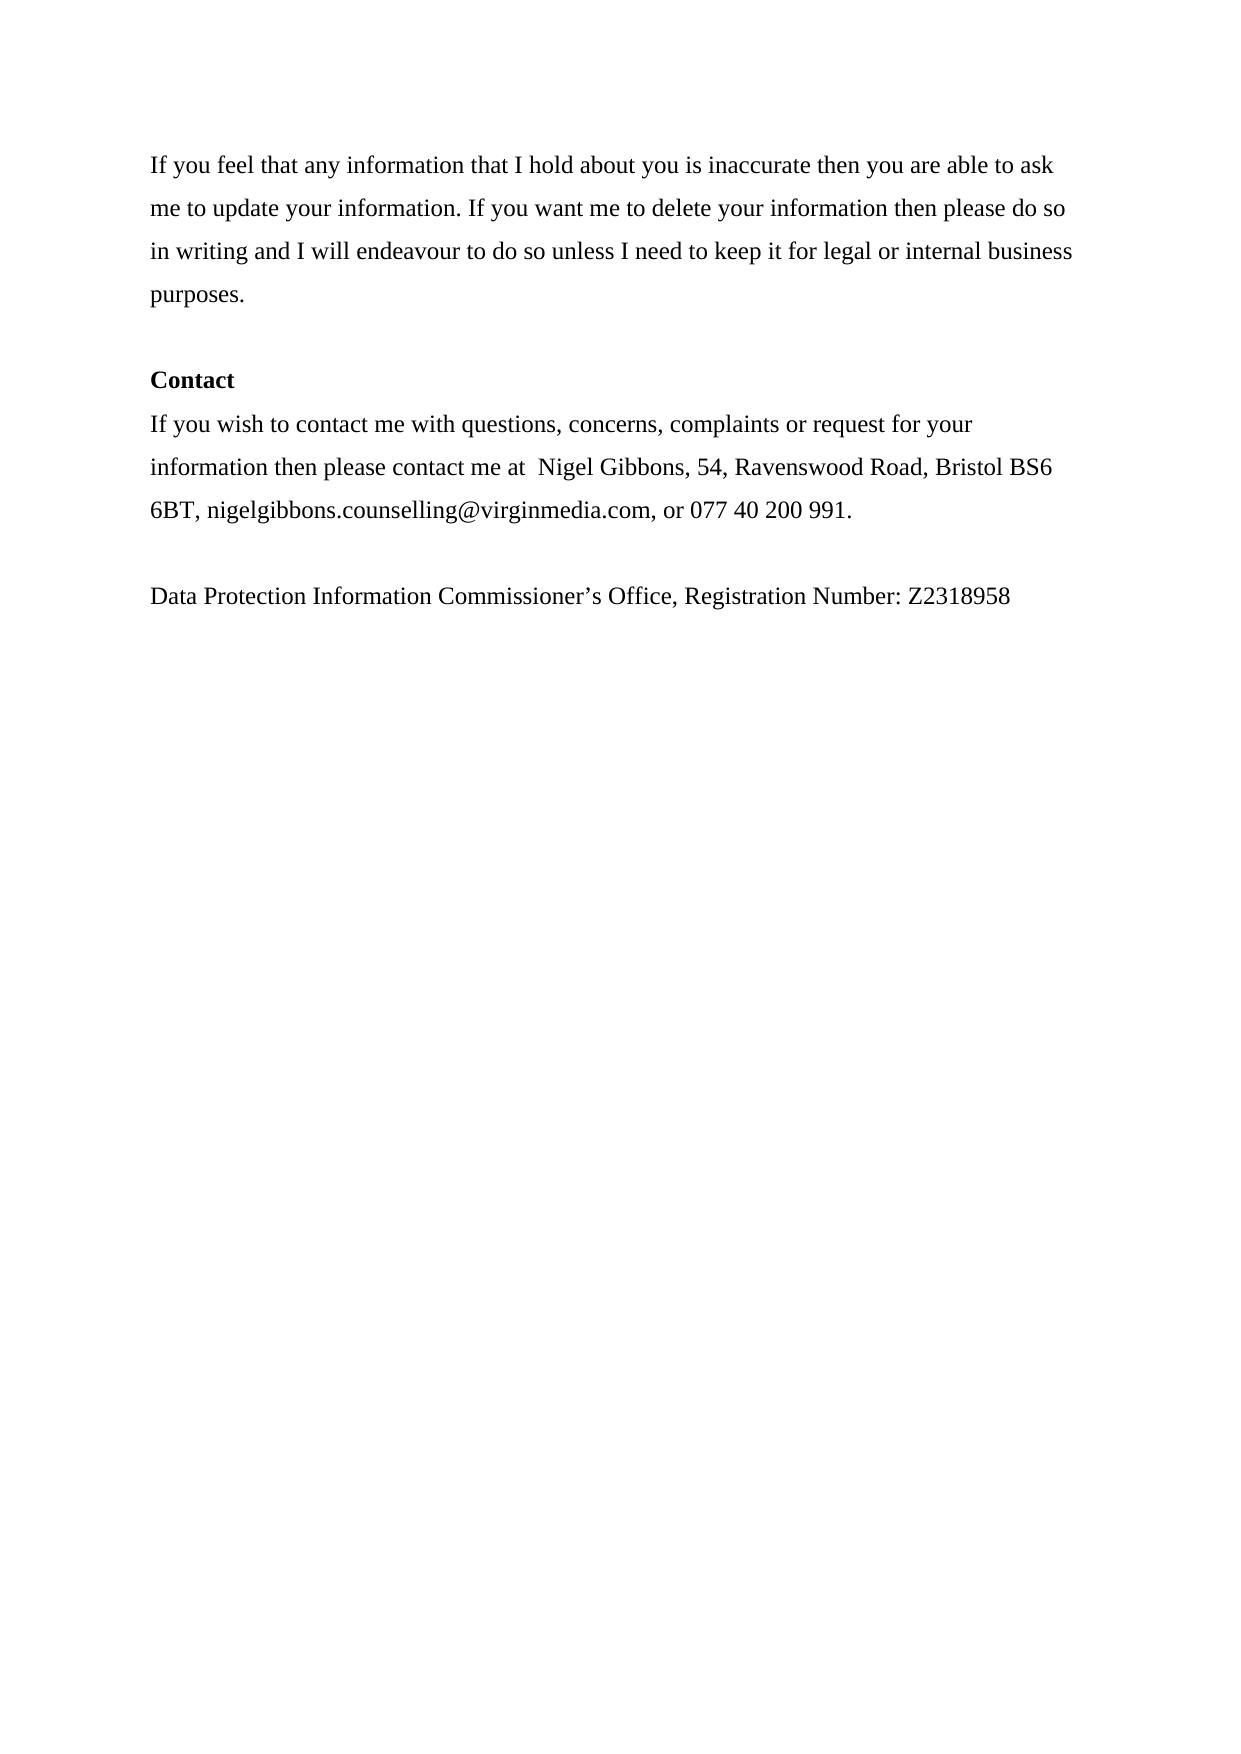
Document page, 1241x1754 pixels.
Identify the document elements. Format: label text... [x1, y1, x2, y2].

text If you feel that any information that I hold about you is inaccurate then you are able to ask me to update your information. If you want me to delete your information then please do so in writing and I will endeavour to do so unless I need to keep it for legal or internal business purposes. [150, 150, 1090, 308]
text If you wish to contact me with questions, concerns, complaints or request for your information then please contact me at Nigel Gibbons, 54, Ravenswood Road, Bristol BS6 6BT, nigelgibbons.counselling@virginmedia.com, or 077 40 200 991. [150, 409, 1090, 524]
text Contact [150, 366, 1090, 394]
text Data Protection Information Commissioner’s Office, Registration Number: Z2318958 [150, 581, 1090, 610]
